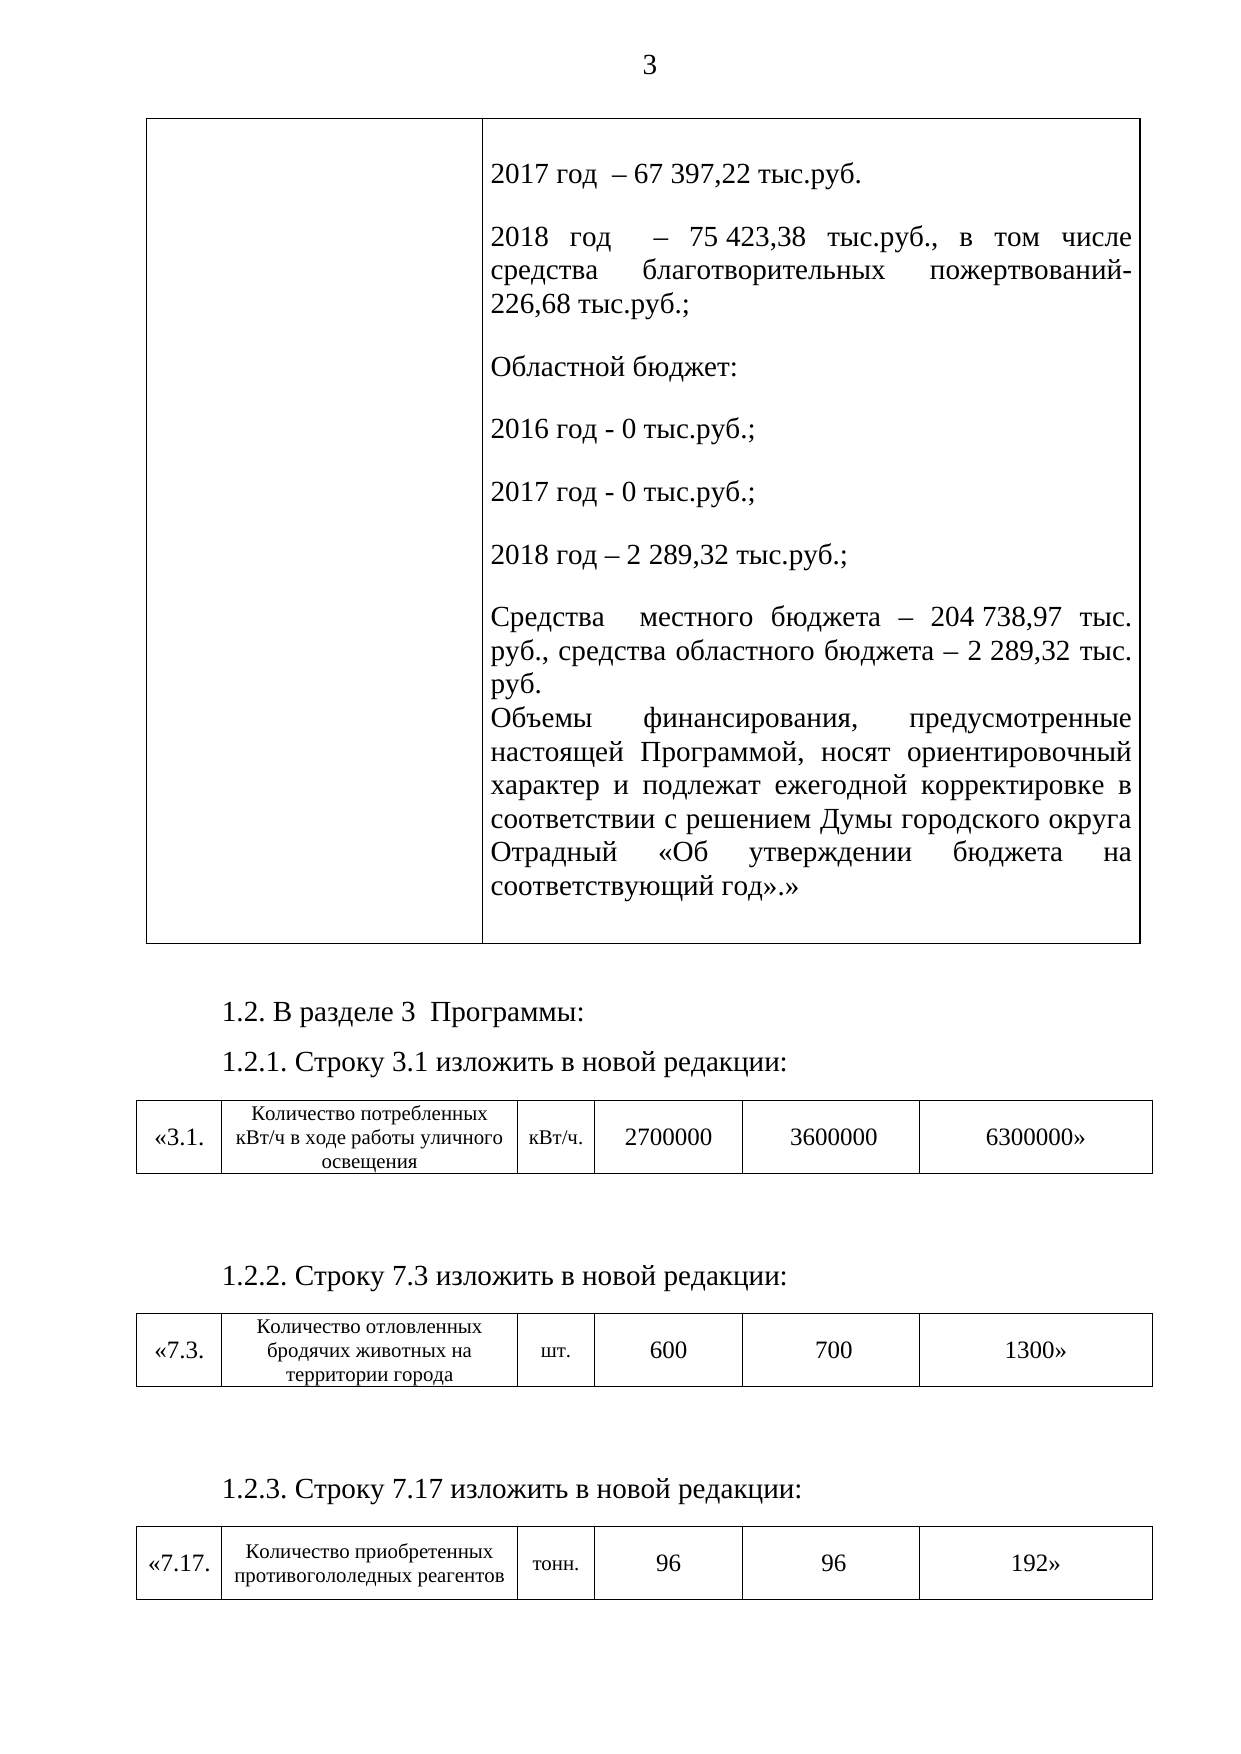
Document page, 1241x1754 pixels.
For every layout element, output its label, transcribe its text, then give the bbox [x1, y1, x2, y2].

table_header «7.3. [137, 1314, 221, 1386]
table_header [147, 119, 482, 943]
table_header 96 [743, 1527, 919, 1599]
text 1.2.2. Строку 7.3 изложить в новой редакции: [148, 1258, 1152, 1291]
table_header 600 [595, 1314, 742, 1386]
table_header шт. [518, 1314, 594, 1386]
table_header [483, 119, 1139, 943]
table_header 6300000» [920, 1101, 1152, 1173]
table_header 192» [920, 1527, 1152, 1599]
text 1.2.1. Строку 3.1 изложить в новой редакции: [148, 1044, 1152, 1078]
table_header Количество отловленных бродячих животных на территории города [222, 1314, 517, 1386]
table_header 1300» [920, 1314, 1152, 1386]
text 1.2. В разделе 3 Программы: [148, 994, 1152, 1028]
table_header 700 [743, 1314, 919, 1386]
table_header «7.17. [137, 1527, 221, 1599]
table_header Количество приобретенных противогололедных реагентов [222, 1527, 517, 1599]
text 1.2.3. Строку 7.17 изложить в новой редакции: [148, 1471, 1152, 1504]
table_header 96 [595, 1527, 742, 1599]
table_header «3.1. [137, 1101, 221, 1173]
table_header 3600000 [743, 1101, 919, 1173]
table_header тонн. [518, 1527, 594, 1599]
table_header Количество потребленных кВт/ч в ходе работы уличного освещения [222, 1101, 517, 1173]
table_header кВт/ч. [518, 1101, 594, 1173]
table_header 2700000 [595, 1101, 742, 1173]
